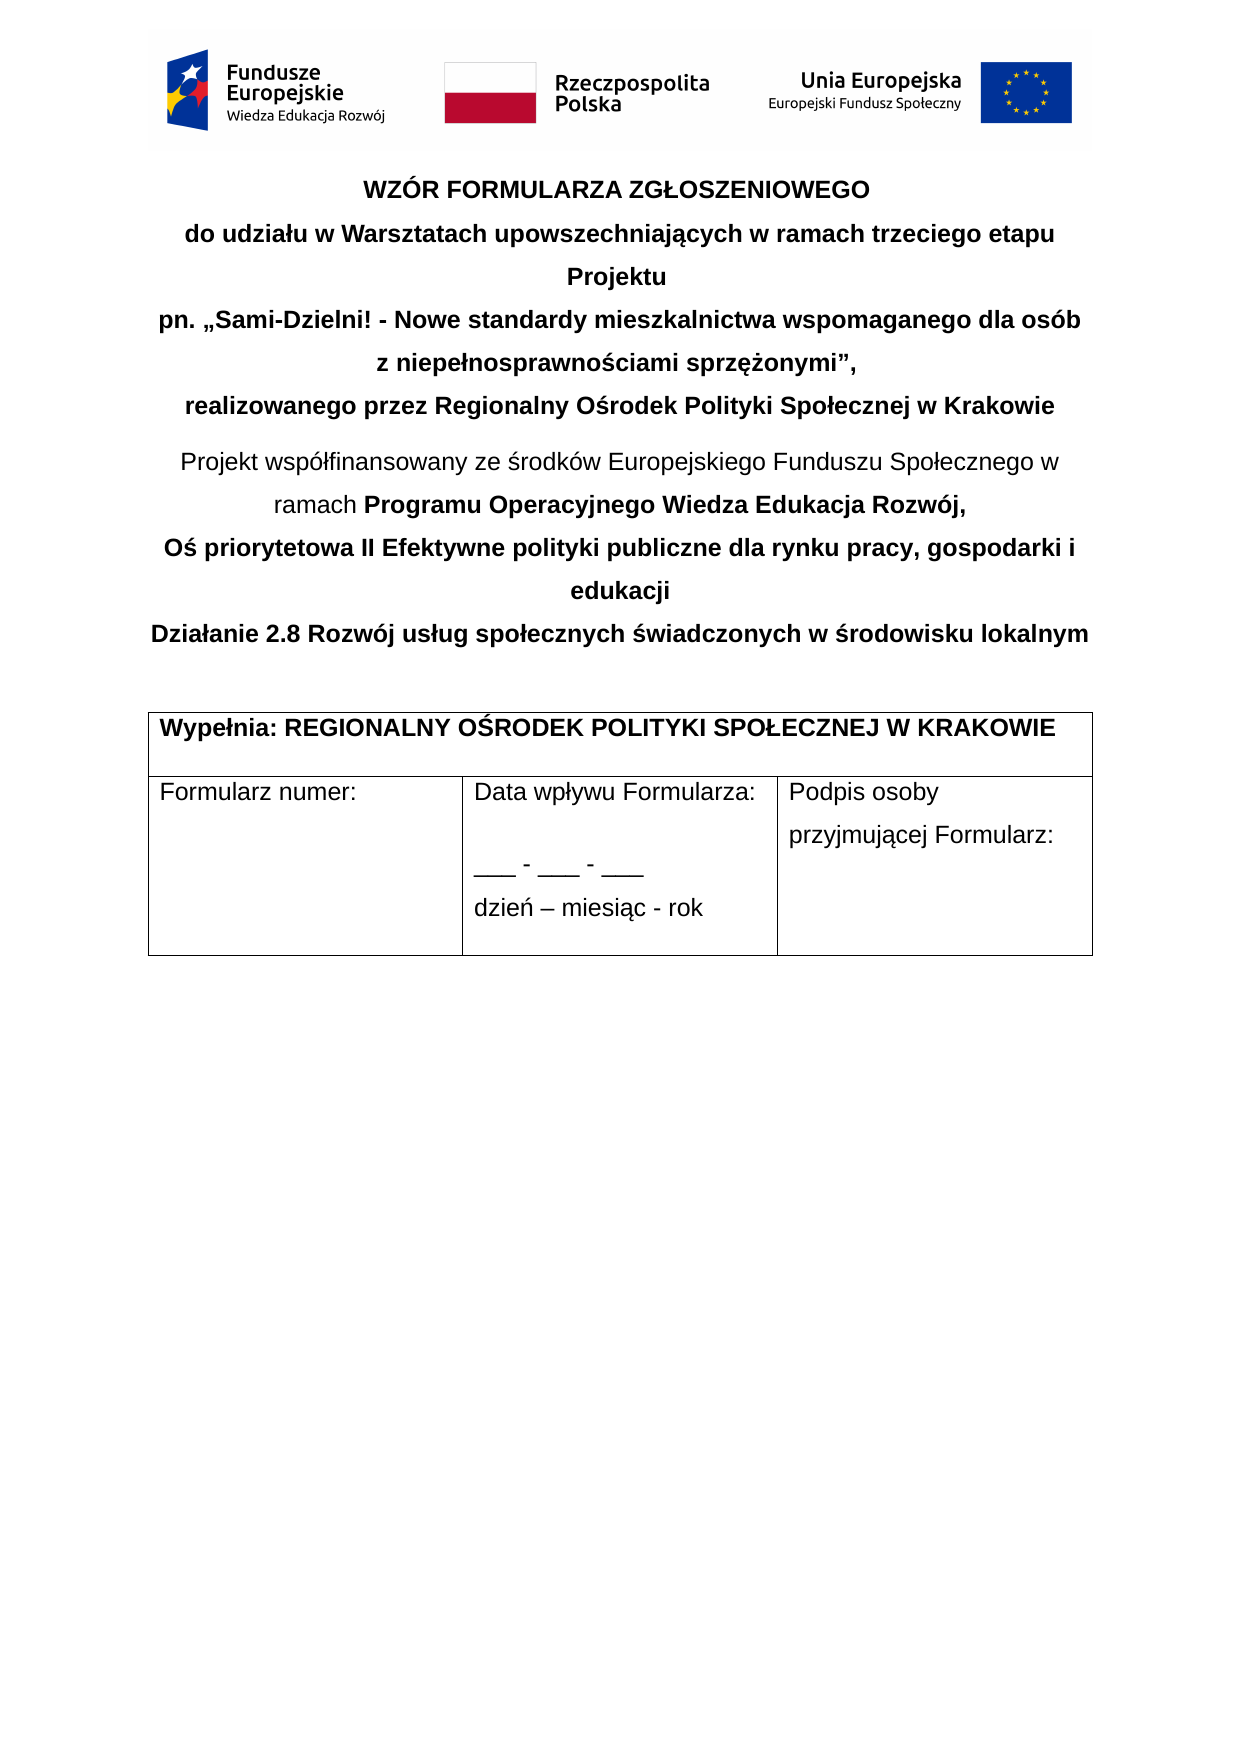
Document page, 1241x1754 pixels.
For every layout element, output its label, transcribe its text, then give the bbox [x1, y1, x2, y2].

table_cell Formularz numer: [149, 777, 462, 955]
text Działanie 2.8 Rozwój usług społecznych świadczonych w środowisku lokalnym [148, 619, 1093, 648]
table_cell Podpis osoby przyjmującej Formularz: [778, 777, 1092, 955]
table_header Wypełnia: REGIONALNY OŚRODEK POLITYKI SPOŁECZNEJ W KRAKOWIE [149, 713, 1092, 776]
subtitle WZÓR FORMULARZA ZGŁOSZENIOWEGO do udziału w Warsztatach upowszechniających w ramach trzeciego etapu Projektu pn. „Sami-Dzielni! - Nowe standardy mieszkalnictwa wspomaganego dla osób z niepełnosprawnościami sprzężonymi”, realizowanego przez Regionalny Ośrodek Polityki Społecznej w Krakowie [148, 175, 1093, 420]
text Projekt współfinansowany ze środków Europejskiego Funduszu Społecznego w ramach Programu Operacyjnego Wiedza Edukacja Rozwój, [148, 447, 1093, 518]
table_cell Data wpływu Formularza: ___ - ___ - ___ dzień – miesiąc - rok [463, 777, 777, 955]
text Oś priorytetowa II Efektywne polityki publiczne dla rynku pracy, gospodarki i edukacji [148, 533, 1093, 605]
picture [147, 29, 1092, 151]
